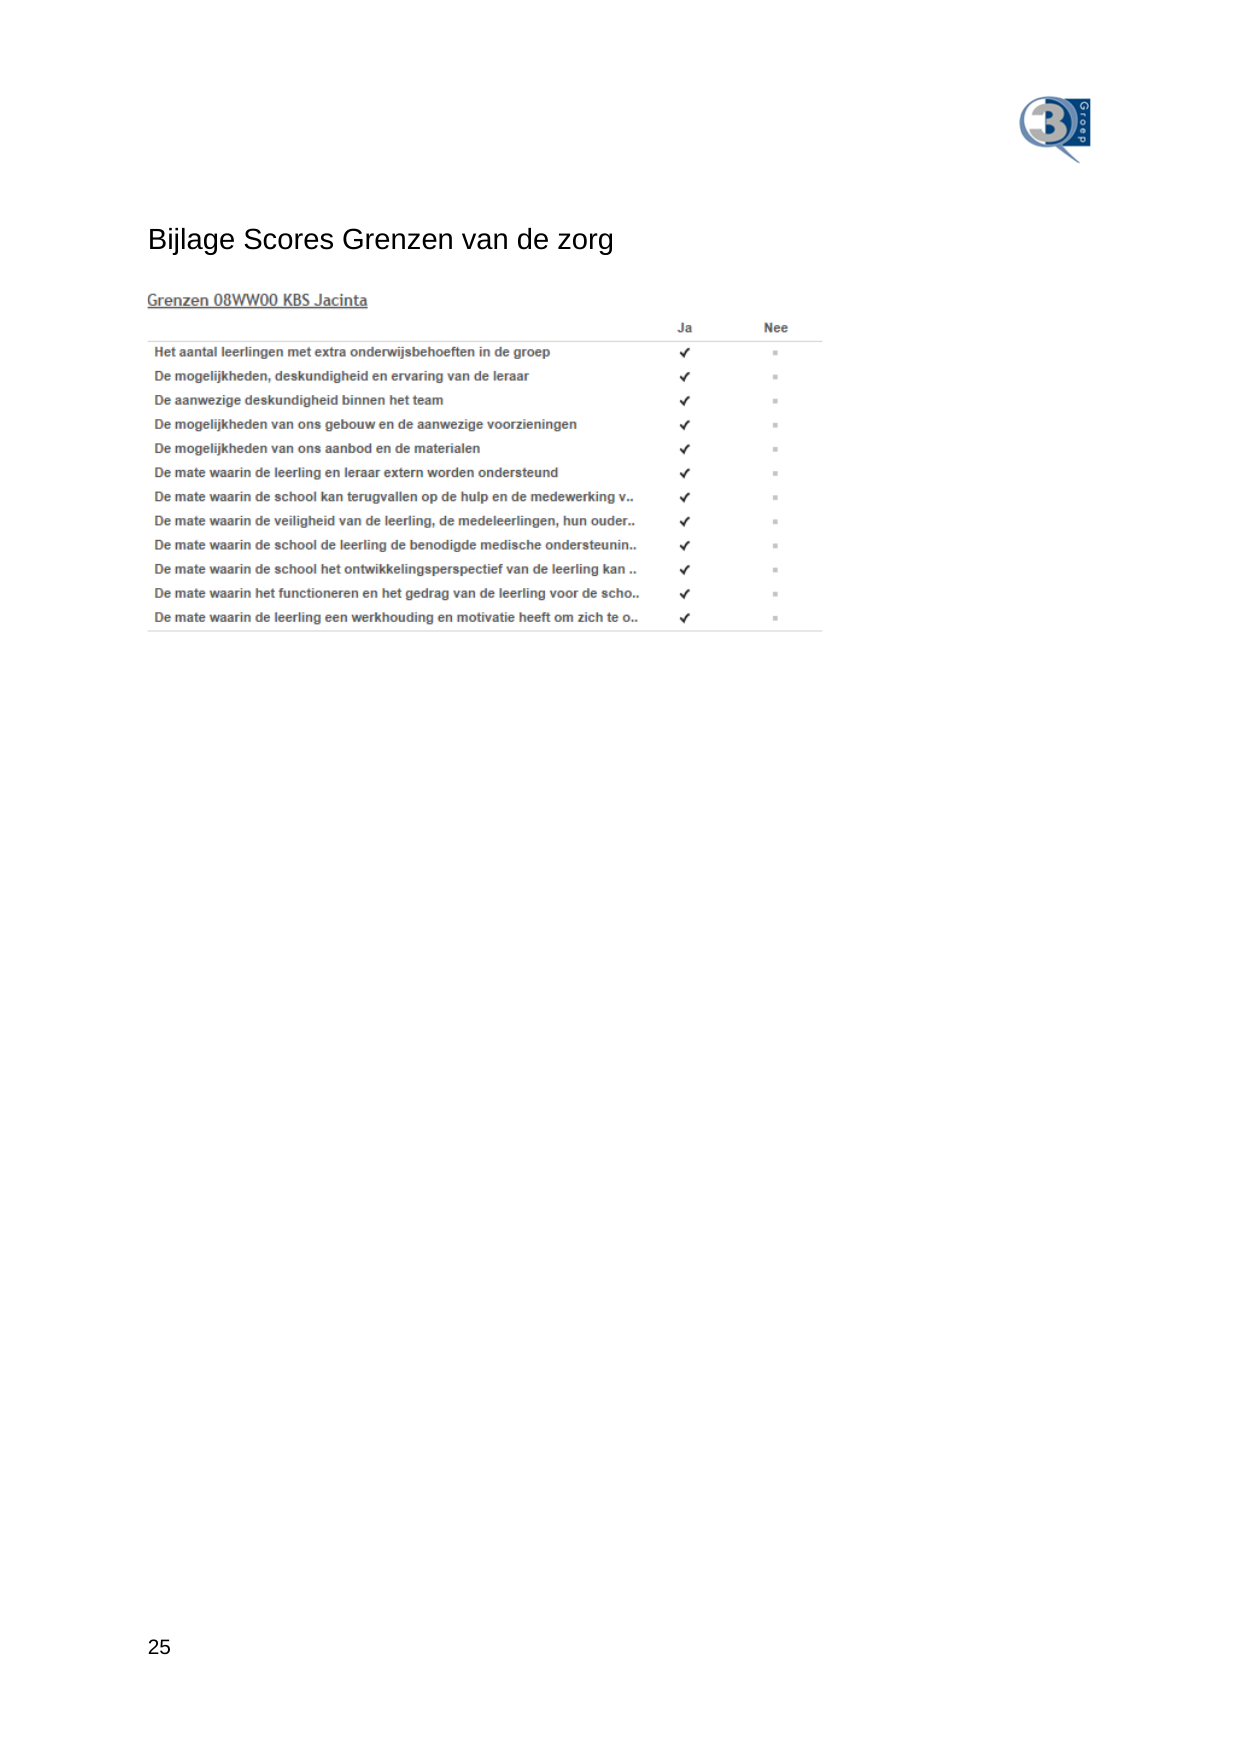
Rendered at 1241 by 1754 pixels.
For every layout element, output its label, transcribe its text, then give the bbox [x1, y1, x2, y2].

picture [1018, 94, 1093, 165]
picture [147, 289, 1048, 873]
text Bijlage Scores Grenzen van de zorg [148, 222, 1093, 256]
